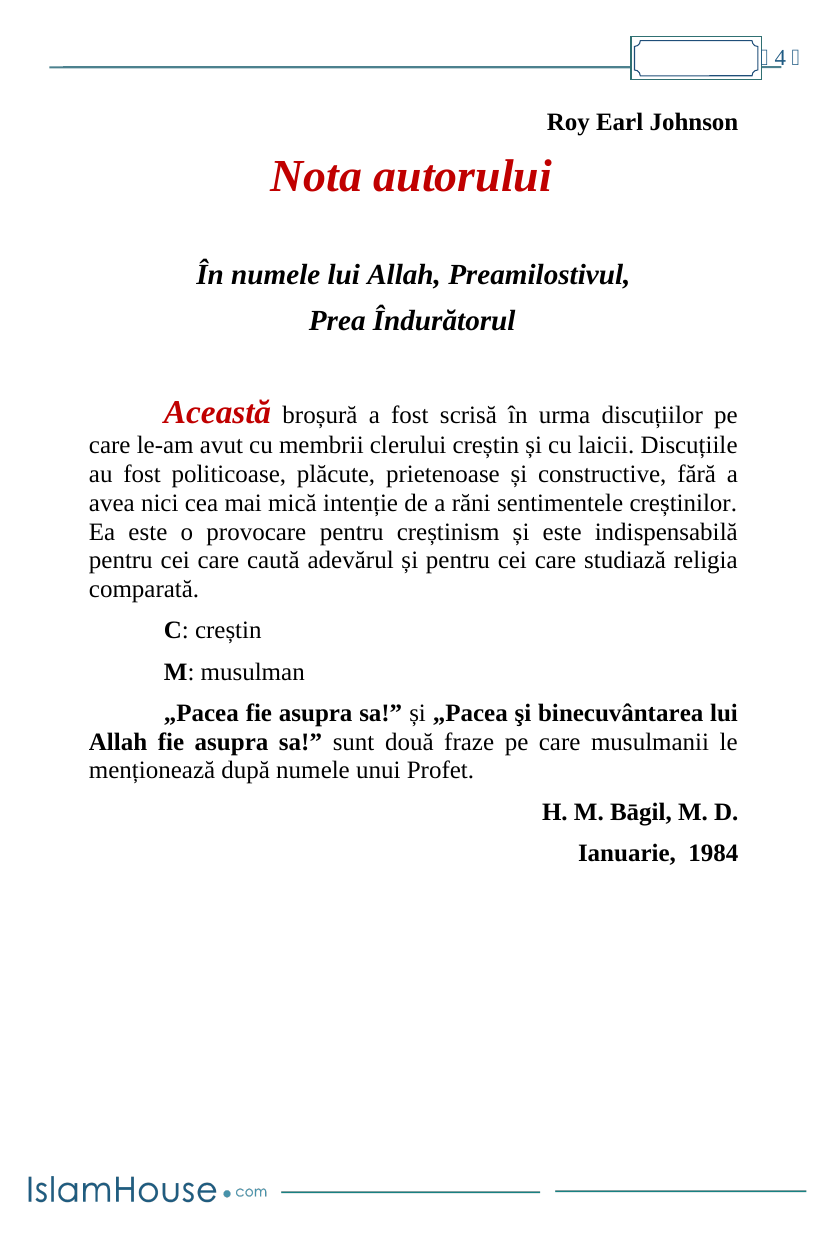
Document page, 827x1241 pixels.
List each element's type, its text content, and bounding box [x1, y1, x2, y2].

text C: creștin [89, 615, 738, 644]
text Nota autorului [89, 149, 738, 201]
picture [20, 1171, 541, 1209]
text H. M. Bāgil, M. D. [89, 797, 738, 825]
text În numele lui Allah, Preamilostivul, [89, 257, 738, 290]
picture [548, 1170, 807, 1208]
text „Pacea fie asupra sa!” și „Pacea şi binecuvântarea lui Allah fie asupra sa!” sunt două fraze pe care musulmanii le menționează după numele unui Profet. [89, 698, 738, 784]
text M: musulman [89, 657, 738, 685]
text Prea Îndurătorul [89, 303, 738, 336]
text Ianuarie, 1984 [89, 838, 738, 867]
text Această broșură a fost scrisă în urma discuțiilor pe care le-am avut cu membrii clerului creștin și cu laicii. Discuțiile au fost politicoase, plăcute, prietenoase și constructive, fără a avea nici cea mai mică intenție de a răni sentimentele creștinilor. Ea este o provocare pentru creștinism și este indispensabilă pentru cei care caută adevărul și pentru cei care studiază religia comparată. [89, 392, 738, 603]
text Roy Earl Johnson [89, 107, 738, 136]
